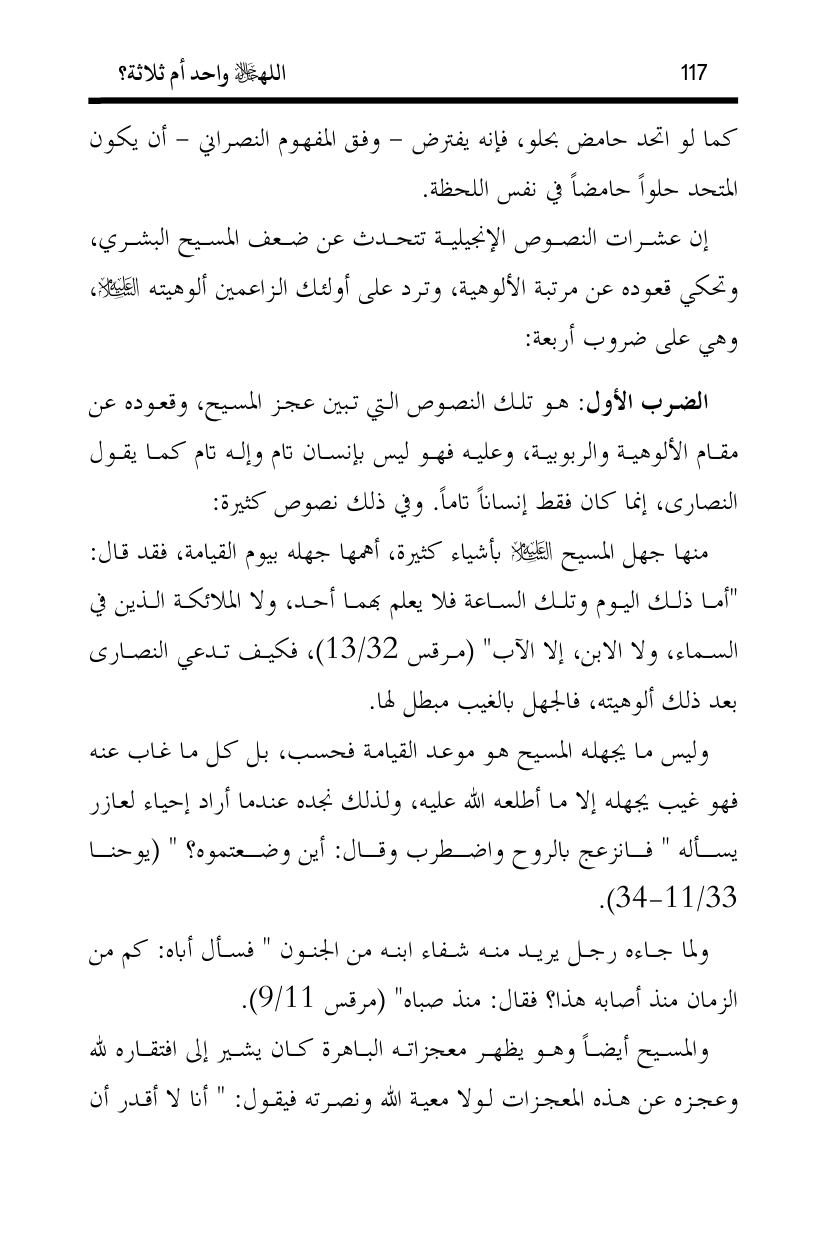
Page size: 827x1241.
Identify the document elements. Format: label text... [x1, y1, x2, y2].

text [89, 115, 738, 215]
text منها جهل المسيح ÷ بأشياء كثيرة، أهمها جهله بيوم القيامة، فقد قال: "أما ذلك اليوم وتلك الساعة فلا يعلم بهما أحد، ولا الملائكة الذين في السماء، ولا الابن، إلا الآب" (مرقس 13/32)، فكيف تدعي النصارى بعد ذلك ألوهيته، فالجهل بالغيب مبطل لها. [89, 528, 738, 727]
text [89, 1026, 738, 1125]
text إن عشرات النصوص الإنجيلية تتحدث عن ضعف المسيح البشري، وتحكي قعوده عن مرتبة الألوهية، وترد على أولئك الزاعمين ألوهيته ÷، وهي على ضروب أربعة: [89, 215, 738, 364]
text وليس ما يجهله المسيح هو موعد القيامة فحسب، بل كل ما غاب عنه فهو غيب يجهله إلا ما أطلعه الله عليه، ولذلك نجده عندما أراد إحياء لعازر يسأله " فانزعج بالروح واضطرب وقال: أين وضعتموه؟ " (يوحنا 11/33-34). [89, 727, 738, 926]
text ولما جاءه رجل يريد منه شفاء ابنه من الجنون " فسأل أباه: كم من الزمان منذ أصابه هذا؟ فقال: منذ صباه" (مرقس 9/11). [89, 926, 738, 1026]
text الضرب الأول: هو تلك النصوص التي تبين عجز المسيح، وقعوده عن مقام الألوهية والربوبية، وعليه فهو ليس بإنسان تام وإله تام كما يقول النصارى، إنما كان فقط إنساناً تاماً. وفي ذلك نصوص كثيرة: [89, 378, 738, 528]
